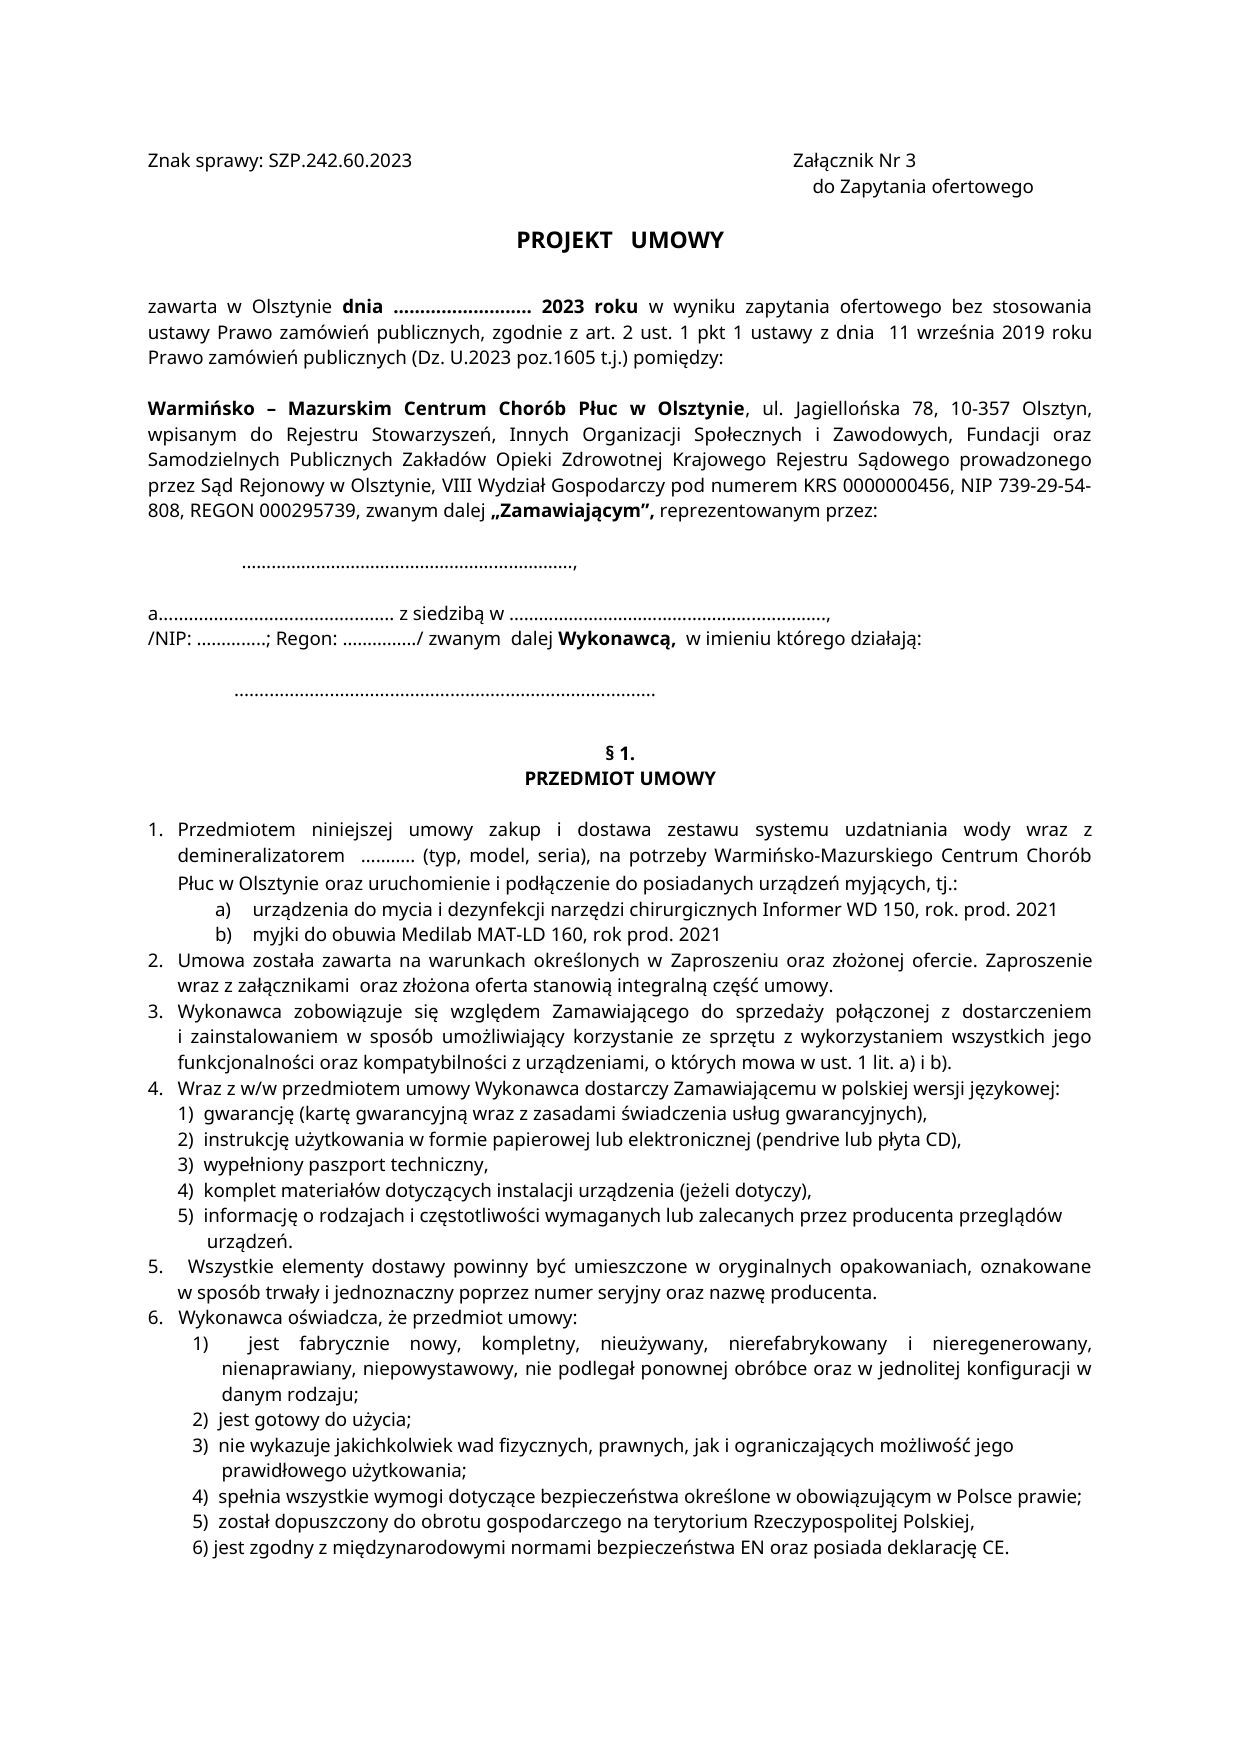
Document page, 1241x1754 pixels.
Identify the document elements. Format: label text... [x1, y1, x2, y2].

text /NIP: …………..; Regon: ……………/ zwanym dalej Wykonawcą, w imieniu którego działają: [148, 625, 1093, 651]
text 6) jest zgodny z międzynarodowymi normami bezpieczeństwa EN oraz posiada deklarację CE. [192, 1534, 1093, 1560]
text …………………………………………………………., [241, 549, 1093, 574]
text § 1. [148, 740, 1093, 766]
text 1) gwarancję (kartę gwarancyjną wraz z zasadami świadczenia usług gwarancyjnych), [177, 1100, 1093, 1126]
text 5) został dopuszczony do obrotu gospodarczego na terytorium Rzeczypospolitej Polskiej, [192, 1509, 1093, 1534]
list Przedmiotem niniejszej umowy zakup i dostawa zestawu systemu uzdatniania wody wraz z demineralizatorem ……….. (typ, model, seria), na potrzeby Warmińsko-Mazurskiego Centrum Chorób Płuc w Olsztynie oraz uruchomienie i podłączenie do posiadanych urządzeń myjących, tj.: [148, 817, 1093, 896]
list Wykonawca zobowiązuje się względem Zamawiającego do sprzedaży połączonej z dostarczeniem i zainstalowaniem w sposób umożliwiający korzystanie ze sprzętu z wykorzystaniem wszystkich jego funkcjonalności oraz kompatybilności z urządzeniami, o których mowa w ust. 1 lit. a) i b). [148, 998, 1093, 1075]
text 3) wypełniony paszport techniczny, [177, 1151, 1093, 1177]
text 2) instrukcję użytkowania w formie papierowej lub elektronicznej (pendrive lub płyta CD), [177, 1126, 1093, 1151]
text Znak sprawy: SZP.242.60.2023 Załącznik Nr 3 [148, 148, 1093, 173]
text .................................................................................... [185, 676, 1093, 702]
text 6. Wykonawca oświadcza, że przedmiot umowy: [148, 1304, 1093, 1330]
text a............................................... z siedzibą w ………………………………………….........……., [148, 600, 1093, 625]
text 3) nie wykazuje jakichkolwiek wad fizycznych, prawnych, jak i ograniczających możliwość jego prawidłowego użytkowania; [192, 1432, 1093, 1483]
text 1) jest fabrycznie nowy, kompletny, nieużywany, nierefabrykowany i nieregenerowany, nienaprawiany, niepowystawowy, nie podlegał ponownej obróbce oraz w jednolitej konfiguracji w danym rodzaju; [192, 1330, 1093, 1407]
text 4) spełnia wszystkie wymogi dotyczące bezpieczeństwa określone w obowiązującym w Polsce prawie; [192, 1483, 1093, 1509]
text do Zapytania ofertowego [738, 173, 1093, 199]
text 2) jest gotowy do użycia; [192, 1407, 1093, 1432]
list urządzenia do mycia i dezynfekcji narzędzi chirurgicznych Informer WD 150, rok. prod. 2021 [215, 896, 1093, 922]
text PROJEKT UMOWY [148, 224, 1093, 255]
text 5. Wszystkie elementy dostawy powinny być umieszczone w oryginalnych opakowaniach, oznakowane w sposób trwały i jednoznaczny poprzez numer seryjny oraz nazwę producenta. [148, 1253, 1093, 1304]
list Umowa została zawarta na warunkach określonych w Zaproszeniu oraz złożonej ofercie. Zaproszenie wraz z załącznikami oraz złożona oferta stanowią integralną część umowy. [148, 947, 1093, 998]
list myjki do obuwia Medilab MAT-LD 160, rok prod. 2021 [215, 922, 1093, 947]
text 4) komplet materiałów dotyczących instalacji urządzenia (jeżeli dotyczy), [177, 1177, 1093, 1202]
text Warmińsko – Mazurskim Centrum Chorób Płuc w Olsztynie, ul. Jagiellońska 78, 10-357 Olsztyn, wpisanym do Rejestru Stowarzyszeń, Innych Organizacji Społecznych i Zawodowych, Fundacji oraz Samodzielnych Publicznych Zakładów Opieki Zdrowotnej Krajowego Rejestru Sądowego prowadzonego przez Sąd Rejonowy w Olsztynie, VIII Wydział Gospodarczy pod numerem KRS 0000000456, NIP 739-29-54-808, REGON 000295739, zwanym dalej „Zamawiającym”, reprezentowanym przez: [148, 396, 1093, 523]
text PRZEDMIOT UMOWY [148, 766, 1093, 791]
text 5) informację o rodzajach i częstotliwości wymaganych lub zalecanych przez producenta przeglądów urządzeń. [177, 1202, 1093, 1253]
list Wraz z w/w przedmiotem umowy Wykonawca dostarczy Zamawiającemu w polskiej wersji językowej: [148, 1075, 1093, 1100]
text zawarta w Olsztynie dnia .......................... 2023 roku w wyniku zapytania ofertowego bez stosowania ustawy Prawo zamówień publicznych, zgodnie z art. 2 ust. 1 pkt 1 ustawy z dnia 11 września 2019 roku Prawo zamówień publicznych (Dz. U.2023 poz.1605 t.j.) pomiędzy: [148, 294, 1093, 370]
